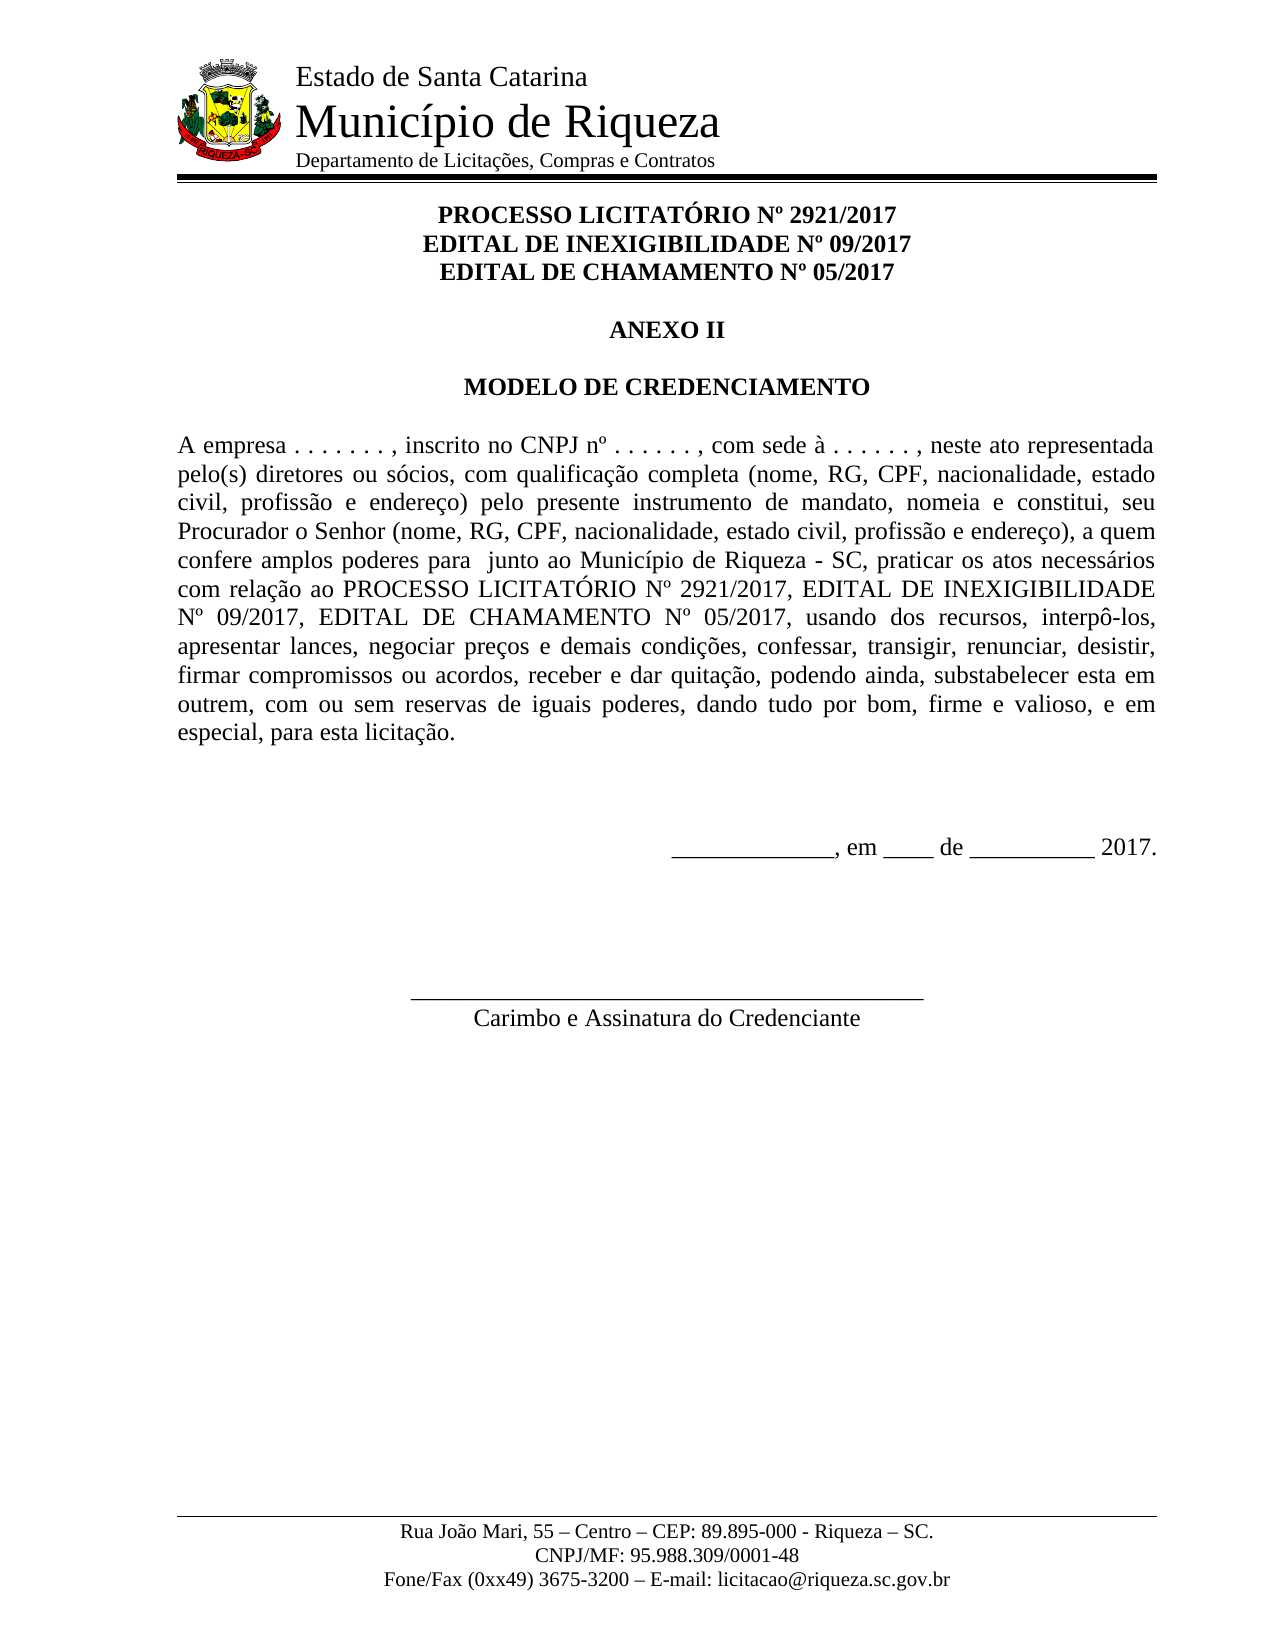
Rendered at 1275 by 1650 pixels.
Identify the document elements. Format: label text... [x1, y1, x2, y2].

text _____________, em ____ de __________ 2017. [177, 832, 1157, 861]
text PROCESSO LICITATÓRIO Nº 2921/2017 [177, 200, 1157, 229]
text A empresa . . . . . . . , inscrito no CNPJ nº . . . . . . , com sede à . . . . . . , neste ato representada pelo(s) diretores ou sócios, com qualificação completa (nome, RG, CPF, nacionalidade, estado civil, profissão e endereço) pelo presente instrumento de mandato, nomeia e constitui, seu Procurador o Senhor (nome, RG, CPF, nacionalidade, estado civil, profissão e endereço), a quem confere amplos poderes para junto ao Município de Riqueza - SC, praticar os atos necessários com relação ao PROCESSO LICITATÓRIO Nº 2921/2017, EDITAL DE INEXIGIBILIDADE Nº 09/2017, EDITAL DE CHAMAMENTO Nº 05/2017, usando dos recursos, interpô-los, apresentar lances, negociar preços e demais condições, confessar, transigir, renunciar, desistir, firmar compromissos ou acordos, receber e dar quitação, podendo ainda, substabelecer esta em outrem, com ou sem reservas de iguais poderes, dando tudo por bom, firme e valioso, e em especial, para esta licitação. [177, 430, 1157, 746]
text MODELO DE CREDENCIAMENTO [177, 372, 1157, 401]
text _________________________________________ [177, 974, 1157, 1003]
text Carimbo e Assinatura do Credenciante [177, 1003, 1157, 1031]
text ANEXO II [177, 315, 1157, 344]
text EDITAL DE CHAMAMENTO Nº 05/2017 [177, 257, 1157, 286]
text EDITAL DE INEXIGIBILIDADE Nº 09/2017 [177, 229, 1157, 257]
